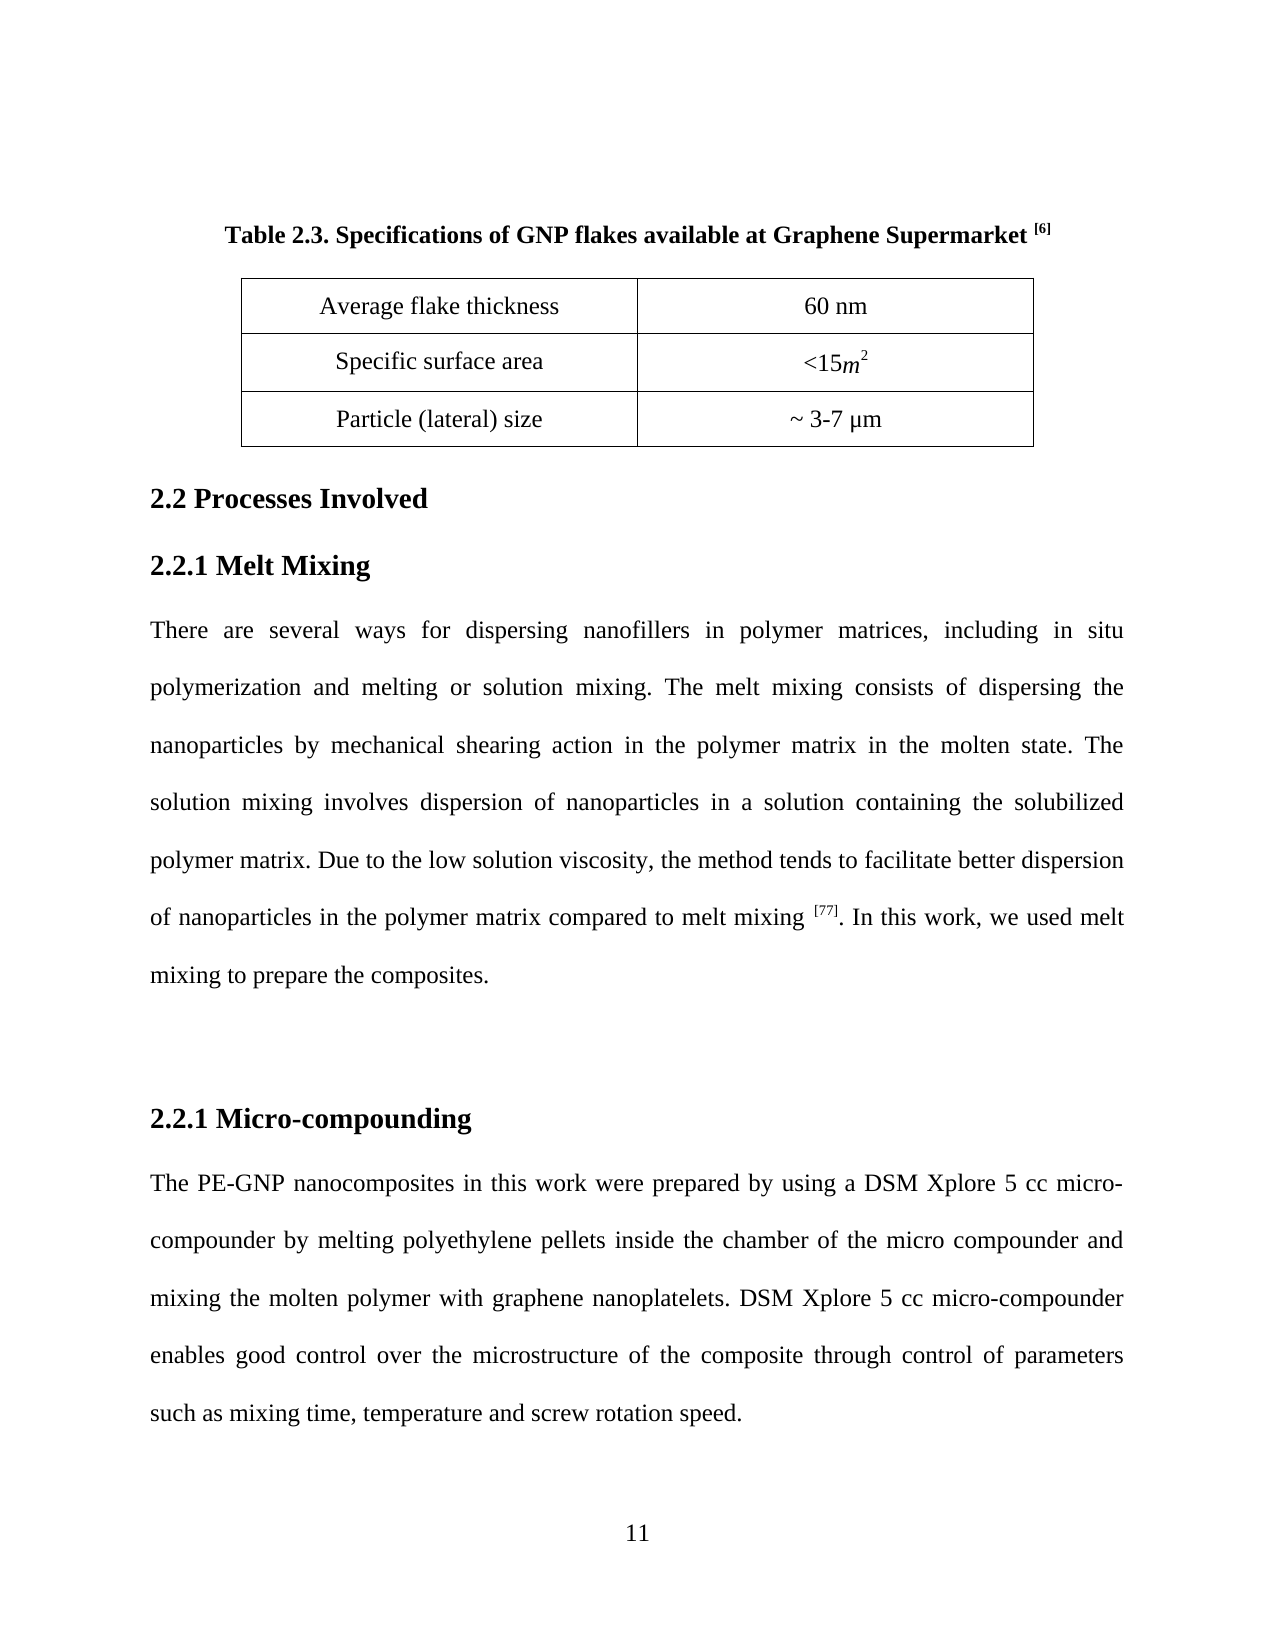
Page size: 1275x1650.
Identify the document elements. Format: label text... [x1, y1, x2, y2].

text Table 2.3. Specifications of GNP flakes available at Graphene Supermarket [6] [150, 220, 1125, 249]
text There are several ways for dispersing nanofillers in polymer matrices, including in situ polymerization and melting or solution mixing. The melt mixing consists of dispersing the nanoparticles by mechanical shearing action in the polymer matrix in the molten state. The solution mixing involves dispersion of nanoparticles in a solution containing the solubilized polymer matrix. Due to the low solution viscosity, the method tends to facilitate better dispersion of nanoparticles in the polymer matrix compared to melt mixing [77]. In this work, we used melt mixing to prepare the composites. [150, 615, 1125, 988]
table_header Average flake thickness [242, 279, 637, 333]
table_cell <15 [638, 334, 1033, 391]
table_cell ~ 3-7 μm [638, 392, 1033, 446]
text The PE-GNP nanocomposites in this work were prepared by using a DSM Xplore 5 cc micro-compounder by melting polyethylene pellets inside the chamber of the micro compounder and mixing the molten polymer with graphene nanoplatelets. DSM Xplore 5 cc micro-compounder enables good control over the microstructure of the composite through control of parameters such as mixing time, temperature and screw rotation speed. [150, 1168, 1125, 1427]
table_header 60 nm [638, 279, 1033, 333]
text 2.2.1 Micro-compounding [150, 1101, 1125, 1134]
table_cell Particle (lateral) size [242, 392, 637, 446]
text 2.2.1 Melt Mixing [150, 548, 1125, 581]
table_cell Specific surface area [242, 334, 637, 391]
text 2.2 Processes Involved [150, 481, 1125, 514]
